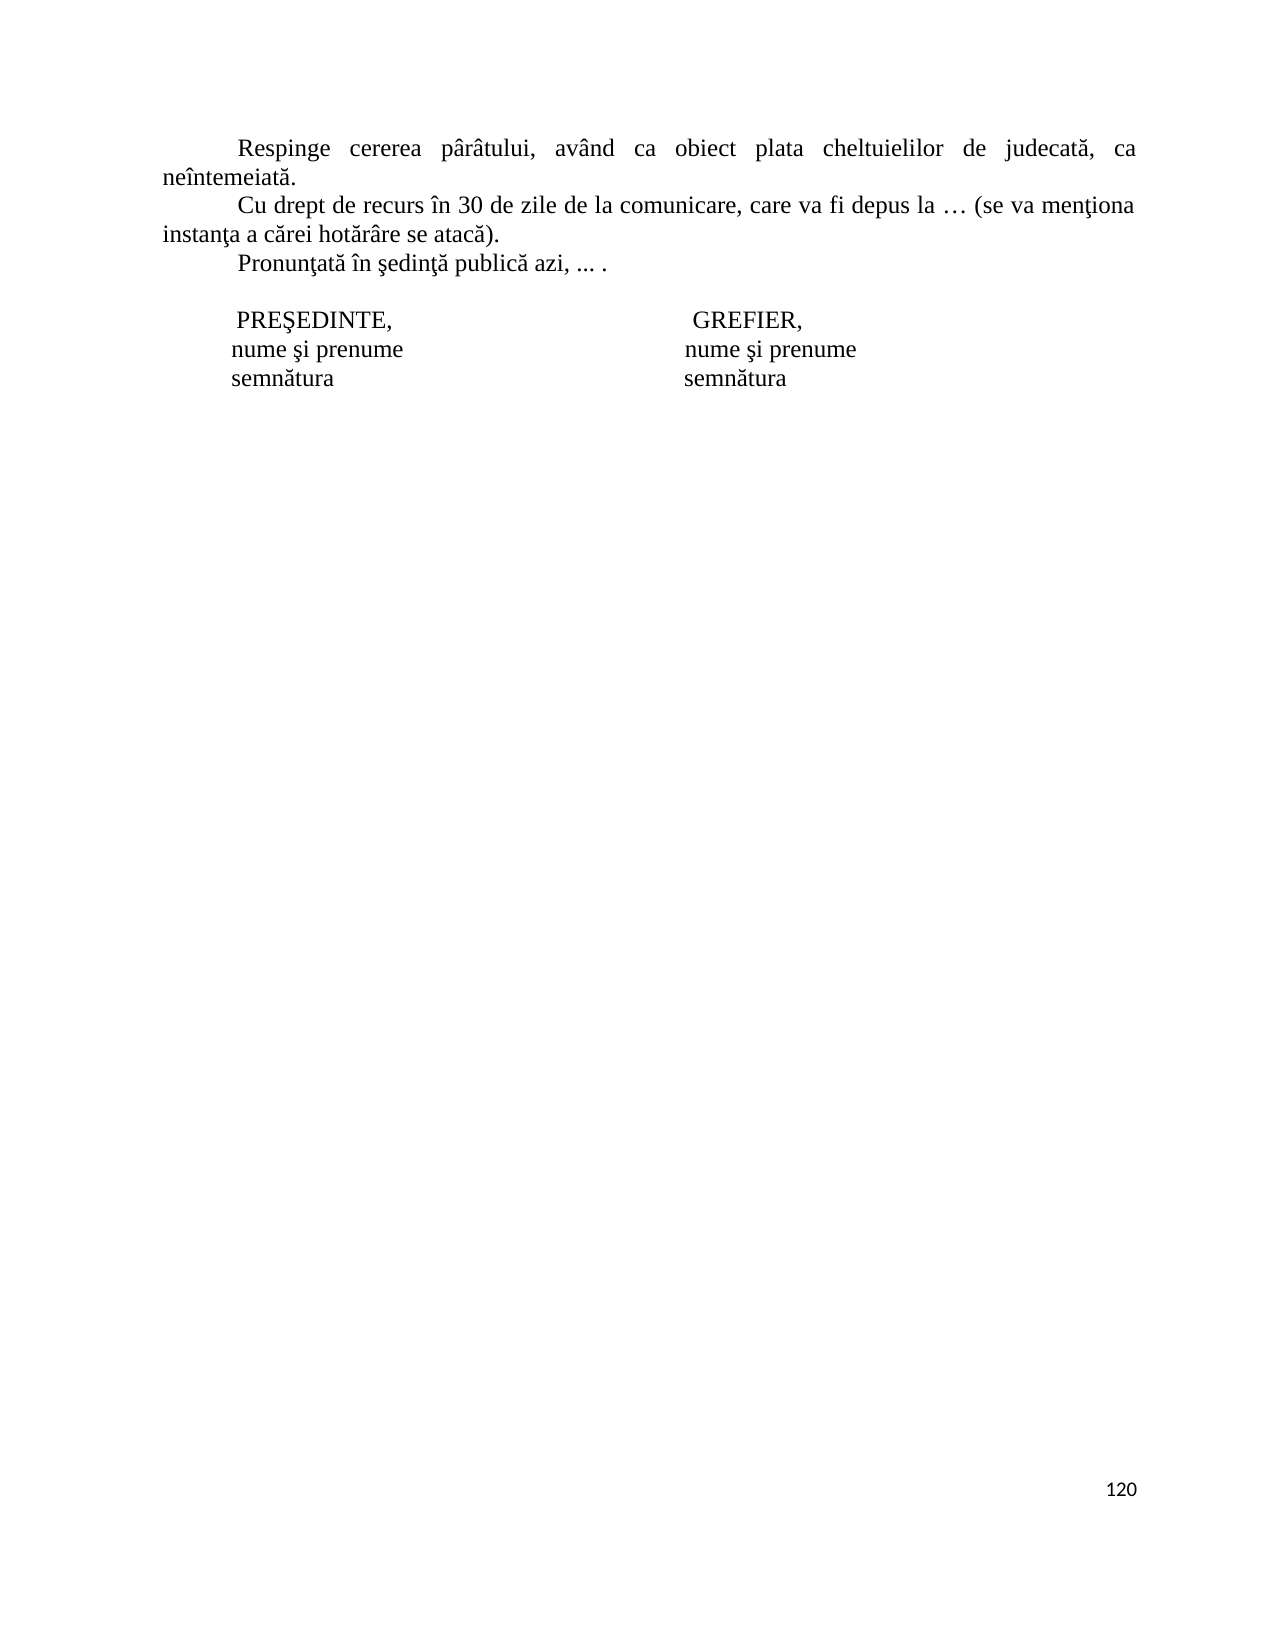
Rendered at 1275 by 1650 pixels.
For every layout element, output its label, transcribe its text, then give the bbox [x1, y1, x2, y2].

text semnătura semnătura [162, 363, 1137, 392]
text PREŞEDINTE, GREFIER, [162, 305, 1137, 334]
text Pronunţată în şedinţă publică azi, ... . [162, 248, 1137, 277]
text Cu drept de recurs în 30 de zile de la comunicare, care va fi depus la … (se va menţiona instanţa a cărei hotărâre se atacă). [162, 190, 1137, 248]
text nume şi prenume nume şi prenume [162, 334, 1137, 363]
text Respinge cererea pârâtului, având ca obiect plata cheltuielilor de judecată, ca neîntemeiată. [162, 133, 1137, 190]
